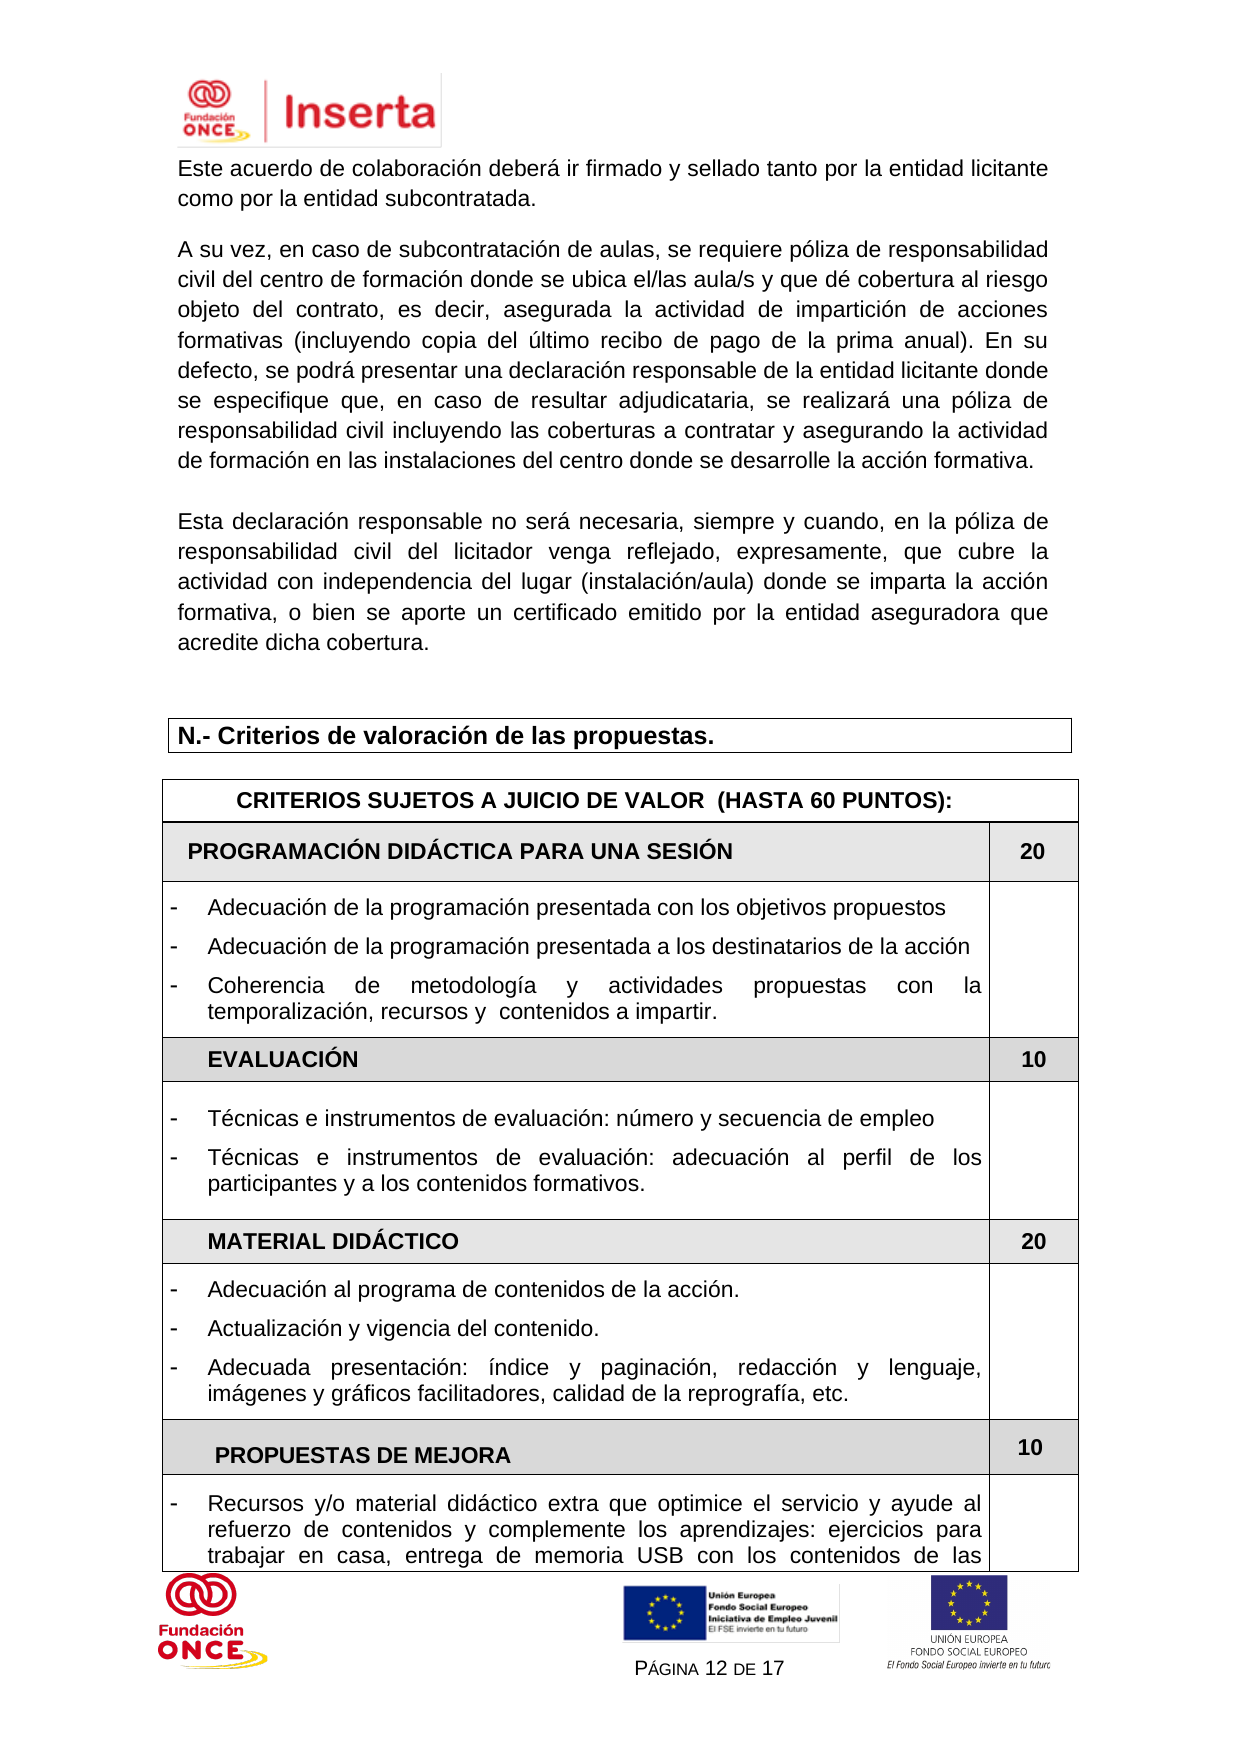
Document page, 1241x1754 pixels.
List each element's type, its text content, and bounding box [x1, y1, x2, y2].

text N.- Criterios de valoración de las propuestas. [169, 719, 1071, 752]
table_cell 10 [990, 1038, 1078, 1081]
table_cell MATERIAL DIDÁCTICO [163, 1220, 989, 1263]
table_cell EVALUACIÓN [163, 1038, 989, 1081]
table_cell 20 [990, 1220, 1078, 1263]
table_cell [990, 1475, 1078, 1571]
table_cell PROPUESTAS DE MEJORA [163, 1420, 989, 1474]
picture [622, 1584, 841, 1644]
picture [177, 73, 443, 149]
table_cell [990, 1264, 1078, 1419]
picture [887, 1575, 1051, 1670]
table_cell 20 [990, 823, 1078, 881]
table_cell PROGRAMACIÓN DIDÁCTICA PARA UNA SESIÓN [163, 823, 989, 881]
table_header CRITERIOS SUJETOS A JUICIO DE VALOR (HASTA 60 PUNTOS): [163, 780, 1078, 821]
table_cell Técnicas e instrumentos de evaluación: número y secuencia de empleo Técnicas e instrumentos de evaluación: adecuación al perfil de los participantes y a los contenidos formativos. [163, 1082, 989, 1219]
table_cell [990, 1082, 1078, 1219]
picture [157, 1573, 268, 1669]
table_cell [990, 882, 1078, 1037]
table_cell Adecuación al programa de contenidos de la acción. Actualización y vigencia del contenido. Adecuada presentación: índice y paginación, redacción y lenguaje, imágenes y gráficos facilitadores, calidad de la reprografía, etc. [163, 1264, 989, 1419]
table_cell Adecuación de la programación presentada con los objetivos propuestos Adecuación de la programación presentada a los destinatarios de la acción Coherencia de metodología y actividades propuestas con la temporalización, recursos y contenidos a impartir. [163, 882, 989, 1037]
table_cell 10 [990, 1420, 1078, 1474]
